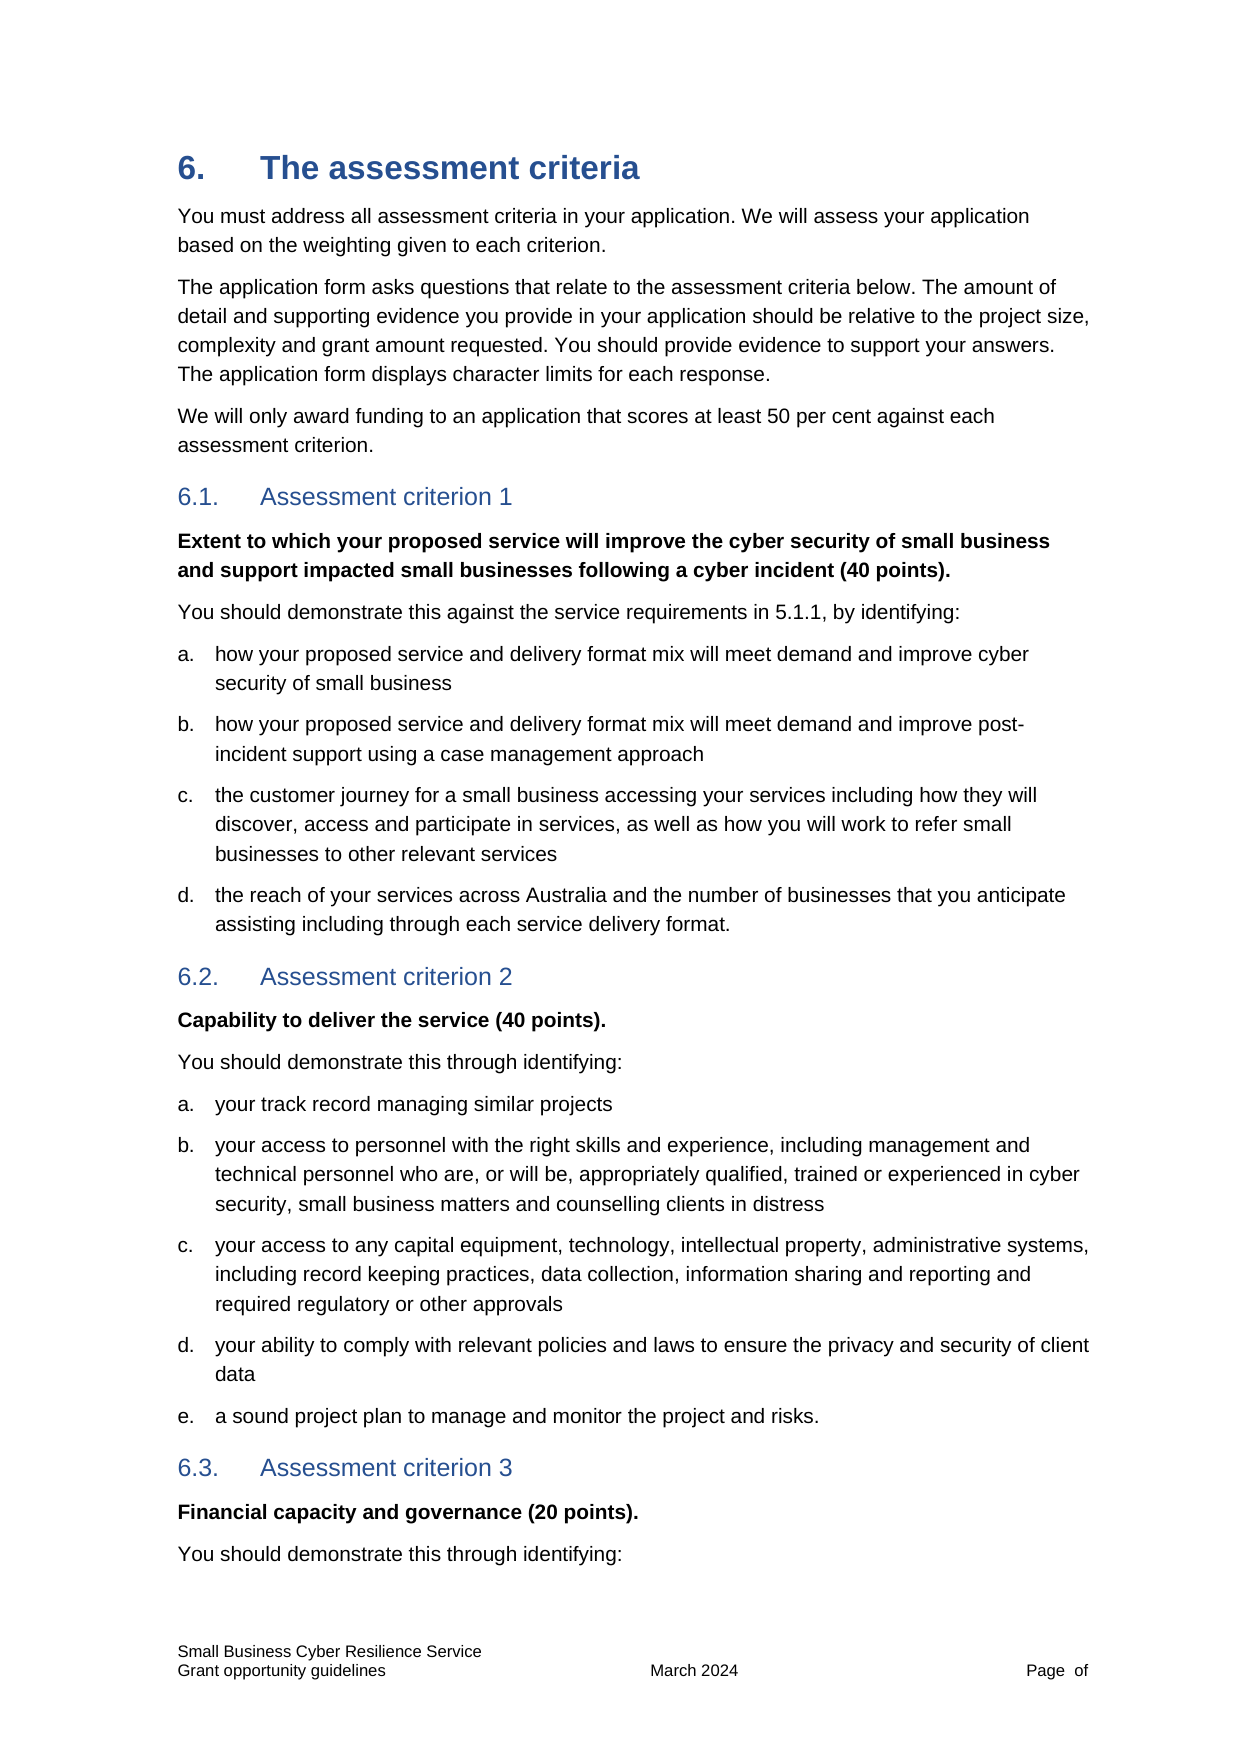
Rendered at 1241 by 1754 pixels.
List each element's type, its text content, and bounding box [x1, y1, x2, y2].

subtitle Assessment criterion 3 [177, 1453, 1092, 1482]
list how your proposed service and delivery format mix will meet demand and improve cyber security of small business [177, 636, 1092, 694]
subtitle Assessment criterion 2 [177, 961, 1092, 990]
list your track record managing similar projects [177, 1086, 1092, 1115]
subtitle Assessment criterion 1 [177, 482, 1092, 511]
text Capability to deliver the service (40 points). [177, 1003, 1092, 1032]
text Financial capacity and governance (20 points). [177, 1494, 1092, 1524]
list your access to any capital equipment, technology, intellectual property, administrative systems, including record keeping practices, data collection, information sharing and reporting and required regulatory or other approvals [177, 1228, 1092, 1315]
list the reach of your services across Australia and the number of businesses that you anticipate assisting including through each service delivery format. [177, 878, 1092, 936]
list a sound project plan to manage and monitor the project and risks. [177, 1399, 1092, 1428]
list You should demonstrate this through identifying: [177, 1536, 1092, 1565]
list You should demonstrate this through identifying: [177, 1044, 1092, 1074]
text The application form asks questions that relate to the assessment criteria below. The amount of detail and supporting evidence you provide in your application should be relative to the project size, complexity and grant amount requested. You should provide evidence to support your answers. The application form displays character limits for each response. [177, 269, 1092, 386]
list how your proposed service and delivery format mix will meet demand and improve post-incident support using a case management approach [177, 707, 1092, 765]
list your access to personnel with the right skills and experience, including management and technical personnel who are, or will be, appropriately qualified, trained or experienced in cyber security, small business matters and counselling clients in distress [177, 1128, 1092, 1215]
text You must address all assessment criteria in your application. We will assess your application based on the weighting given to each criterion. [177, 199, 1092, 257]
list your ability to comply with relevant policies and laws to ensure the privacy and security of client data [177, 1328, 1092, 1386]
text Extent to which your proposed service will improve the cyber security of small business and support impacted small businesses following a cyber incident (40 points). [177, 524, 1092, 582]
text We will only award funding to an application that scores at least 50 per cent against each assessment criterion. [177, 399, 1092, 457]
list the customer journey for a small business accessing your services including how they will discover, access and participate in services, as well as how you will work to refer small businesses to other relevant services [177, 778, 1092, 865]
list You should demonstrate this against the service requirements in 5.1.1, by identifying: [177, 594, 1092, 624]
subtitle The assessment criteria [177, 148, 1092, 186]
